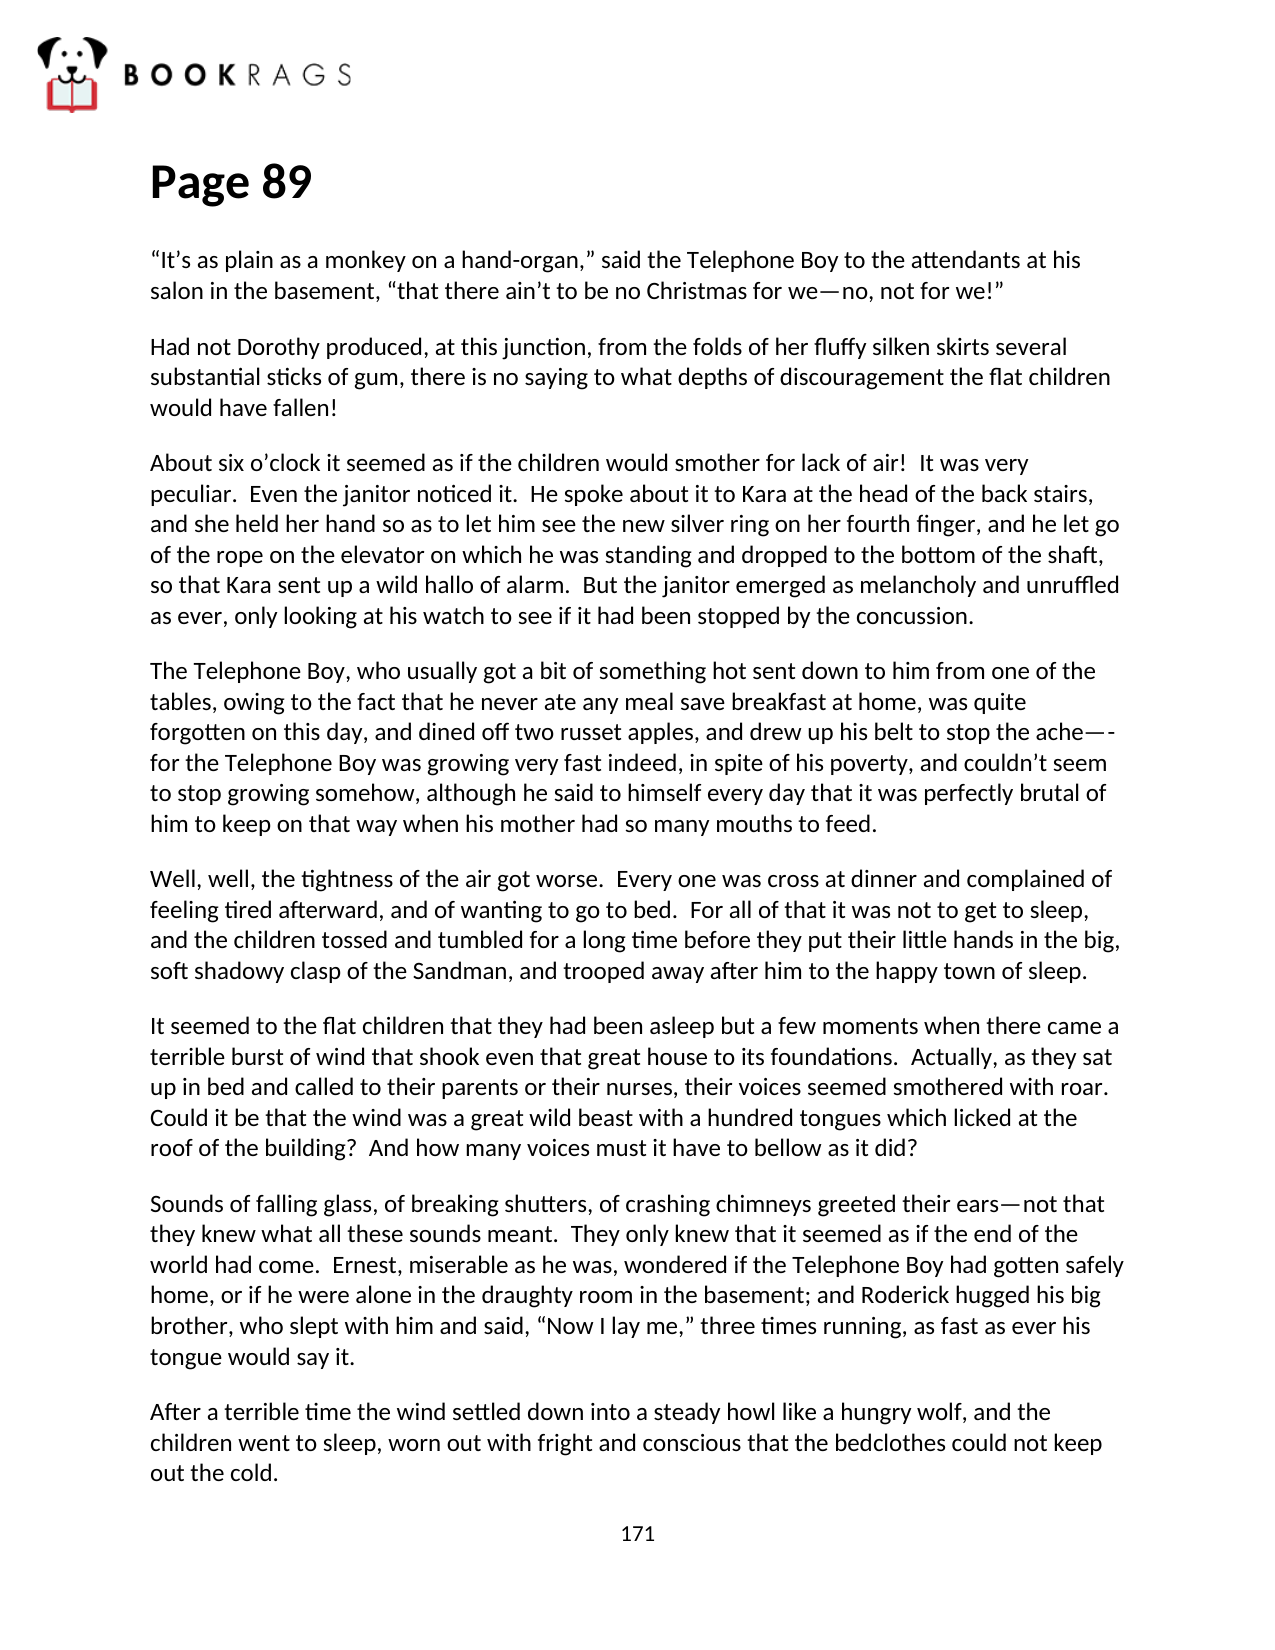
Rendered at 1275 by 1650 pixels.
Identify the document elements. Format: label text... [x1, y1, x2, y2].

text About six o’clock it seemed as if the children would smother for lack of air! It was very peculiar. Even the janitor noticed it. He spoke about it to Kara at the head of the back stairs, and she held her hand so as to let him see the new silver ring on her fourth finger, and he let go of the rope on the elevator on which he was standing and dropped to the bottom of the shaft, so that Kara sent up a wild hallo of alarm. But the janitor emerged as melancholy and unruffled as ever, only looking at his watch to see if it had been stopped by the concussion. [150, 447, 1125, 630]
text After a terrible time the wind settled down into a steady howl like a hungry wolf, and the children went to sleep, worn out with fright and conscious that the bedclothes could not keep out the cold. [150, 1396, 1125, 1488]
text Had not Dorothy produced, at this junction, from the folds of her fluffy silken skirts several substantial sticks of gum, there is no saying to what depths of discouragement the flat children would have fallen! [150, 331, 1125, 422]
text “It’s as plain as a monkey on a hand-organ,” said the Telephone Boy to the attendants at his salon in the basement, “that there ain’t to be no Christmas for we—­no, not for we!” [150, 244, 1125, 306]
text Sounds of falling glass, of breaking shutters, of crashing chimneys greeted their ears—­not that they knew what all these sounds meant. They only knew that it seemed as if the end of the world had come. Ernest, miserable as he was, wondered if the Telephone Boy had gotten safely home, or if he were alone in the draughty room in the basement; and Roderick hugged his big brother, who slept with him and said, “Now I lay me,” three times running, as fast as ever his tongue would say it. [150, 1188, 1125, 1371]
text Well, well, the tightness of the air got worse. Every one was cross at dinner and complained of feeling tired afterward, and of wanting to go to bed. For all of that it was not to get to sleep, and the children tossed and tumbled for a long time before they put their little hands in the big, soft shadowy clasp of the Sandman, and trooped away after him to the happy town of sleep. [150, 863, 1125, 986]
text Page 89 [150, 150, 1125, 211]
text It seemed to the flat children that they had been asleep but a few moments when there came a terrible burst of wind that shook even that great house to its foundations. Actually, as they sat up in bed and called to their parents or their nurses, their voices seemed smothered with roar. Could it be that the wind was a great wild beast with a hundred tongues which licked at the roof of the building? And how many voices must it have to bellow as it did? [150, 1011, 1125, 1163]
picture [37, 37, 351, 113]
text The Telephone Boy, who usually got a bit of something hot sent down to him from one of the tables, owing to the fact that he never ate any meal save breakfast at home, was quite forgotten on this day, and dined off two russet apples, and drew up his belt to stop the ache—­for the Telephone Boy was growing very fast indeed, in spite of his poverty, and couldn’t seem to stop growing somehow, although he said to himself every day that it was perfectly brutal of him to keep on that way when his mother had so many mouths to feed. [150, 655, 1125, 838]
